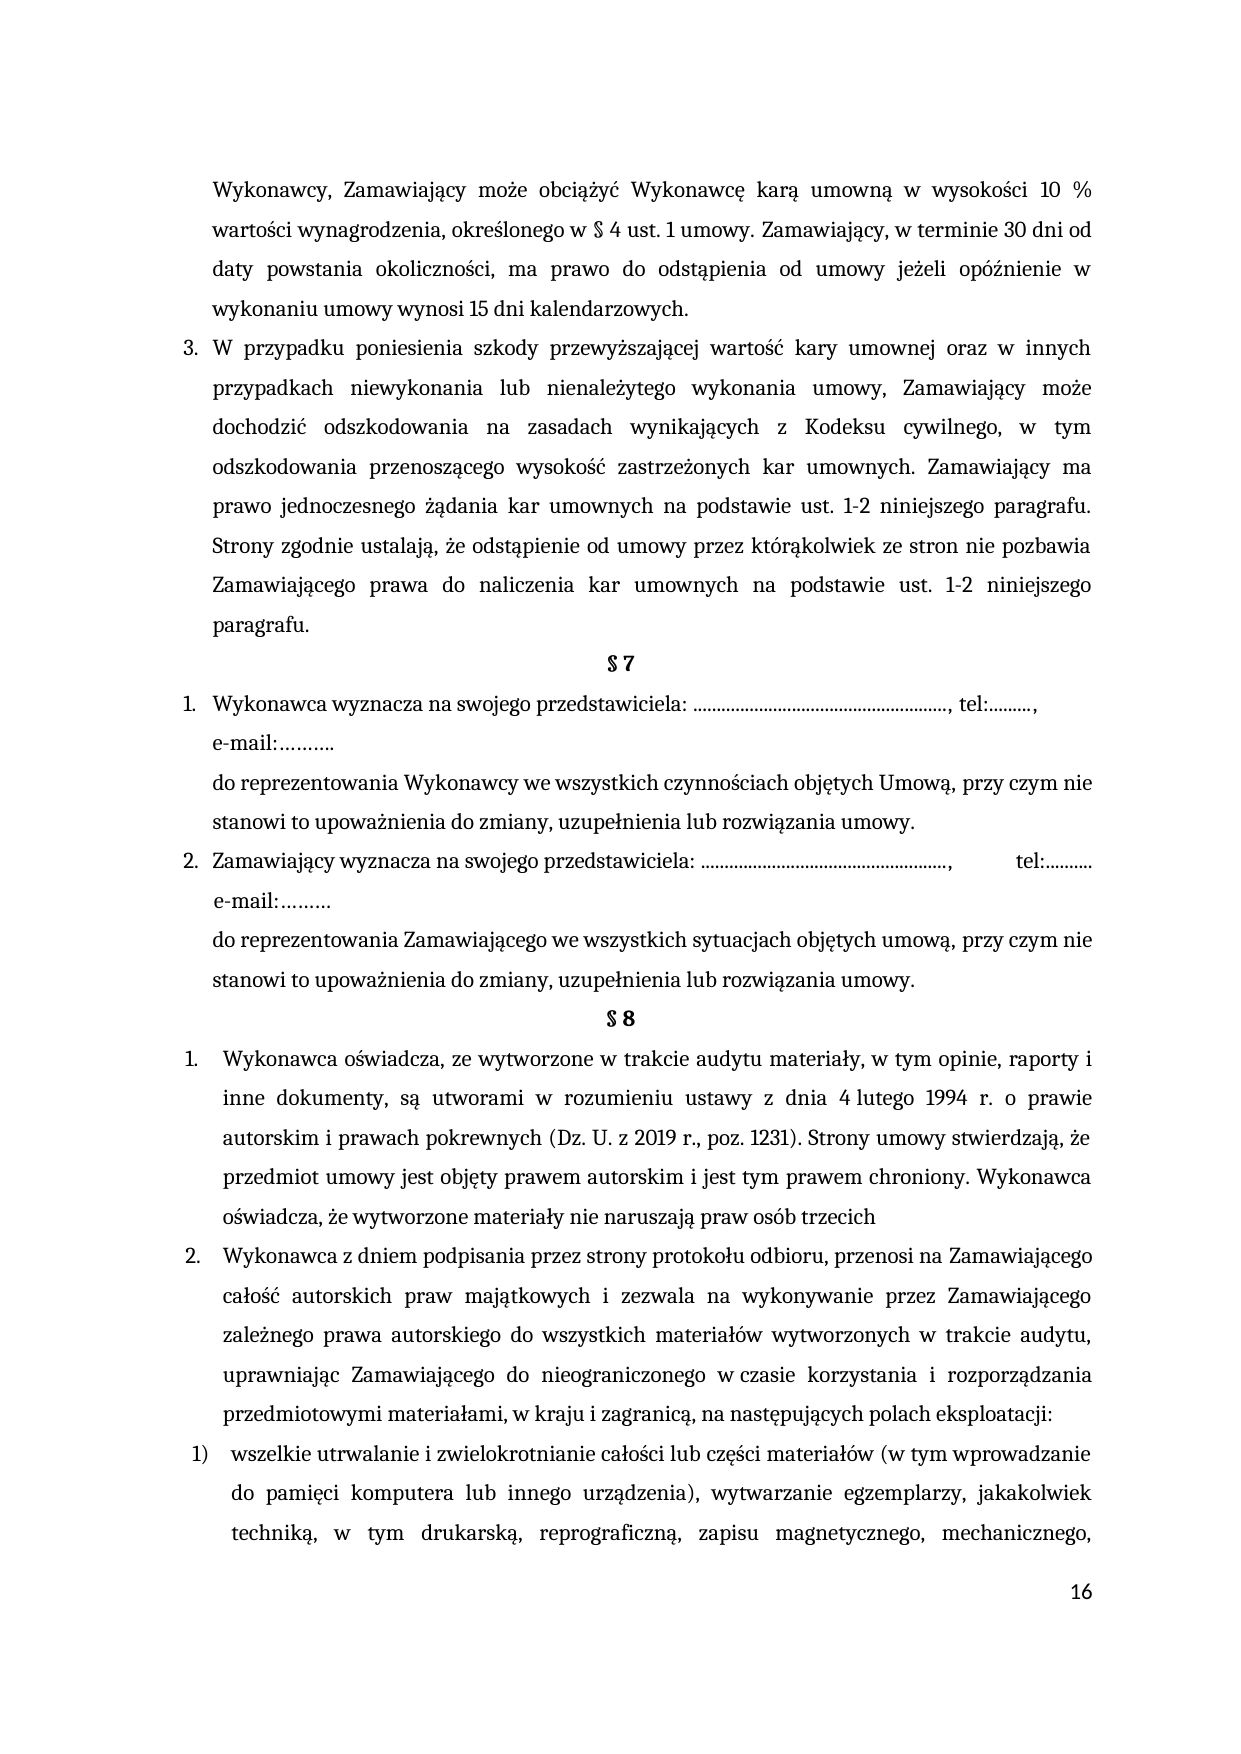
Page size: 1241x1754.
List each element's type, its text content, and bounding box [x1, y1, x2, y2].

text § 8 [148, 1006, 1092, 1033]
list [192, 1441, 1092, 1546]
list Zamawiający wyznacza na swojego przedstawiciela: , tel:.......... e-mail:……… [183, 848, 1092, 914]
text do reprezentowania Wykonawcy we wszystkich czynnościach objętych Umową, przy czym nie stanowi to upoważnienia do zmiany, uzupełnienia lub rozwiązania umowy. [212, 769, 1092, 835]
list Wykonawca oświadcza, ze wytworzone w trakcie audytu materiały, w tym opinie, raporty i inne dokumenty, są utworami w rozumieniu ustawy z dnia 4 lutego 1994 r. o prawie autorskim i prawach pokrewnych (Dz. U. z 2019 r., poz. 1231). Strony umowy stwierdzają, że przedmiot umowy jest objęty prawem autorskim i jest tym prawem chroniony. Wykonawca oświadcza, że wytworzone materiały nie naruszają praw osób trzecich [185, 1046, 1092, 1230]
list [183, 177, 1092, 322]
text e-mail:………. [212, 730, 1092, 756]
list W przypadku poniesienia szkody przewyższającej wartość kary umownej oraz w innych przypadkach niewykonania lub nienależytego wykonania umowy, Zamawiający może dochodzić odszkodowania na zasadach wynikających z Kodeksu cywilnego, w tym odszkodowania przenoszącego wysokość zastrzeżonych kar umownych. Zamawiający ma prawo jednoczesnego żądania kar umownych na podstawie ust. 1-2 niniejszego paragrafu. Strony zgodnie ustalają, że odstąpienie od umowy przez którąkolwiek ze stron nie pozbawia Zamawiającego prawa do naliczenia kar umownych na podstawie ust. 1-2 niniejszego paragrafu. [183, 335, 1092, 638]
text § 7 [148, 651, 1092, 677]
list Wykonawca z dniem podpisania przez strony protokołu odbioru, przenosi na Zamawiającego całość autorskich praw majątkowych i zezwala na wykonywanie przez Zamawiającego zależnego prawa autorskiego do wszystkich materiałów wytworzonych w trakcie audytu, uprawniając Zamawiającego do nieograniczonego w czasie korzystania i rozporządzania przedmiotowymi materiałami, w kraju i zagranicą, na następujących polach eksploatacji: [185, 1243, 1092, 1427]
text do reprezentowania Zamawiającego we wszystkich sytuacjach objętych umową, przy czym nie stanowi to upoważnienia do zmiany, uzupełnienia lub rozwiązania umowy. [212, 927, 1092, 993]
list Wykonawca wyznacza na swojego przedstawiciela: , tel:......... , [183, 690, 1092, 717]
